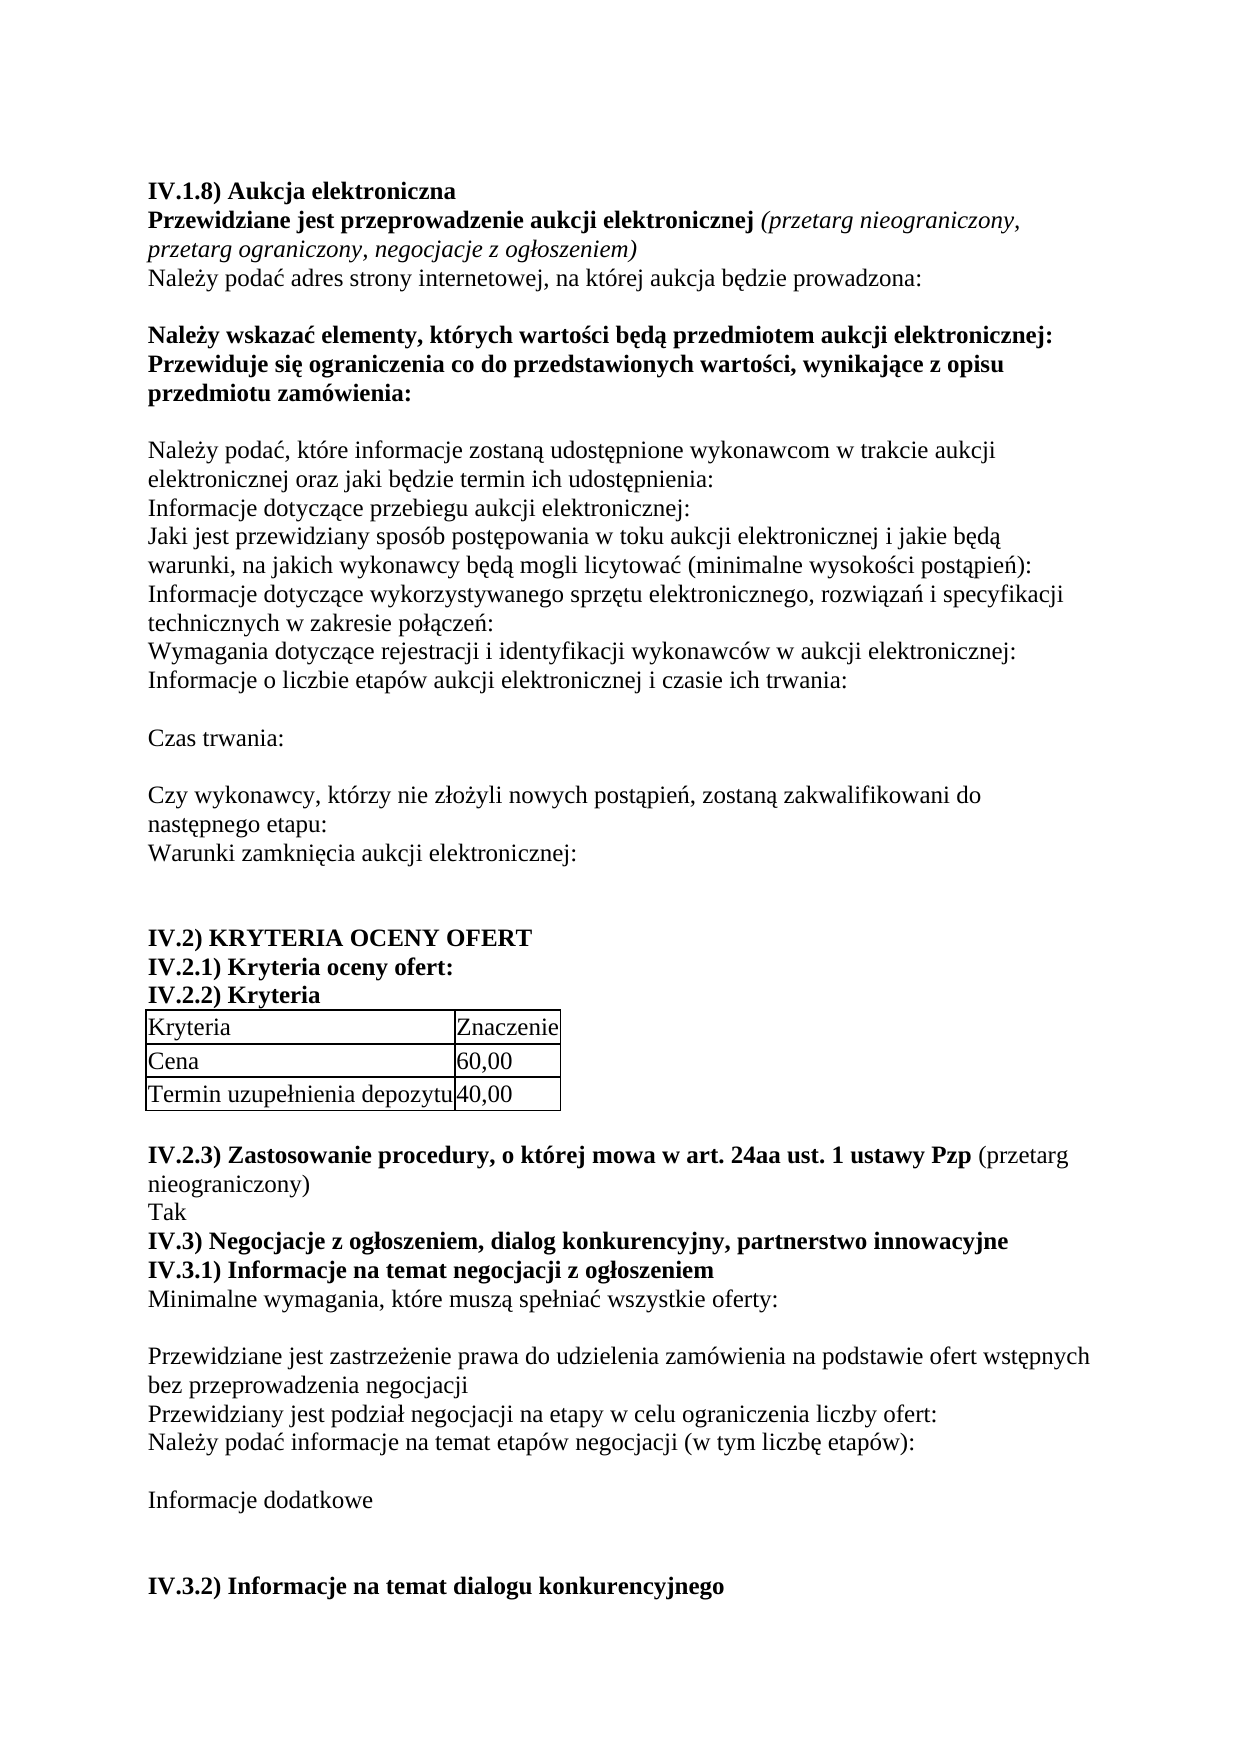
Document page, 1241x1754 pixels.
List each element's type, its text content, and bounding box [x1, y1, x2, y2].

table_header Znaczenie [456, 1011, 560, 1043]
table_header Kryteria [147, 1011, 454, 1043]
text Czas trwania: Czy wykonawcy, którzy nie złożyli nowych postąpień, zostaną zakwalifikowani do następnego etapu: Warunki zamknięcia aukcji elektronicznej: [148, 694, 1093, 894]
text IV.2) KRYTERIA OCENY OFERT IV.2.1) Kryteria oceny ofert: IV.2.2) Kryteria [148, 894, 1093, 1009]
table_cell Cena [147, 1045, 454, 1076]
table_cell Termin uzupełnienia depozytu [147, 1078, 454, 1110]
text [148, 1111, 1093, 1600]
table_cell 40,00 [456, 1078, 560, 1110]
text IV.1.8) Aukcja elektroniczna Przewidziane jest przeprowadzenie aukcji elektronicznej (przetarg nieograniczony, przetarg ograniczony, negocjacje z ogłoszeniem) Należy podać adres strony internetowej, na której aukcja będzie prowadzona: Należy wskazać elementy, których wartości będą przedmiotem aukcji elektronicznej: Przewiduje się ograniczenia co do przedstawionych wartości, wynikające z opisu przedmiotu zamówienia: Należy podać, które informacje zostaną udostępnione wykonawcom w trakcie aukcji elektronicznej oraz jaki będzie termin ich udostępnienia: Informacje dotyczące przebiegu aukcji elektronicznej: Jaki jest przewidziany sposób postępowania w toku aukcji elektronicznej i jakie będą warunki, na jakich wykonawcy będą mogli licytować (minimalne wysokości postąpień): Informacje dotyczące wykorzystywanego sprzętu elektronicznego, rozwiązań i specyfikacji technicznych w zakresie połączeń: Wymagania dotyczące rejestracji i identyfikacji wykonawców w aukcji elektronicznej: Informacje o liczbie etapów aukcji elektronicznej i czasie ich trwania: [148, 148, 1093, 694]
table_cell 60,00 [456, 1045, 560, 1076]
